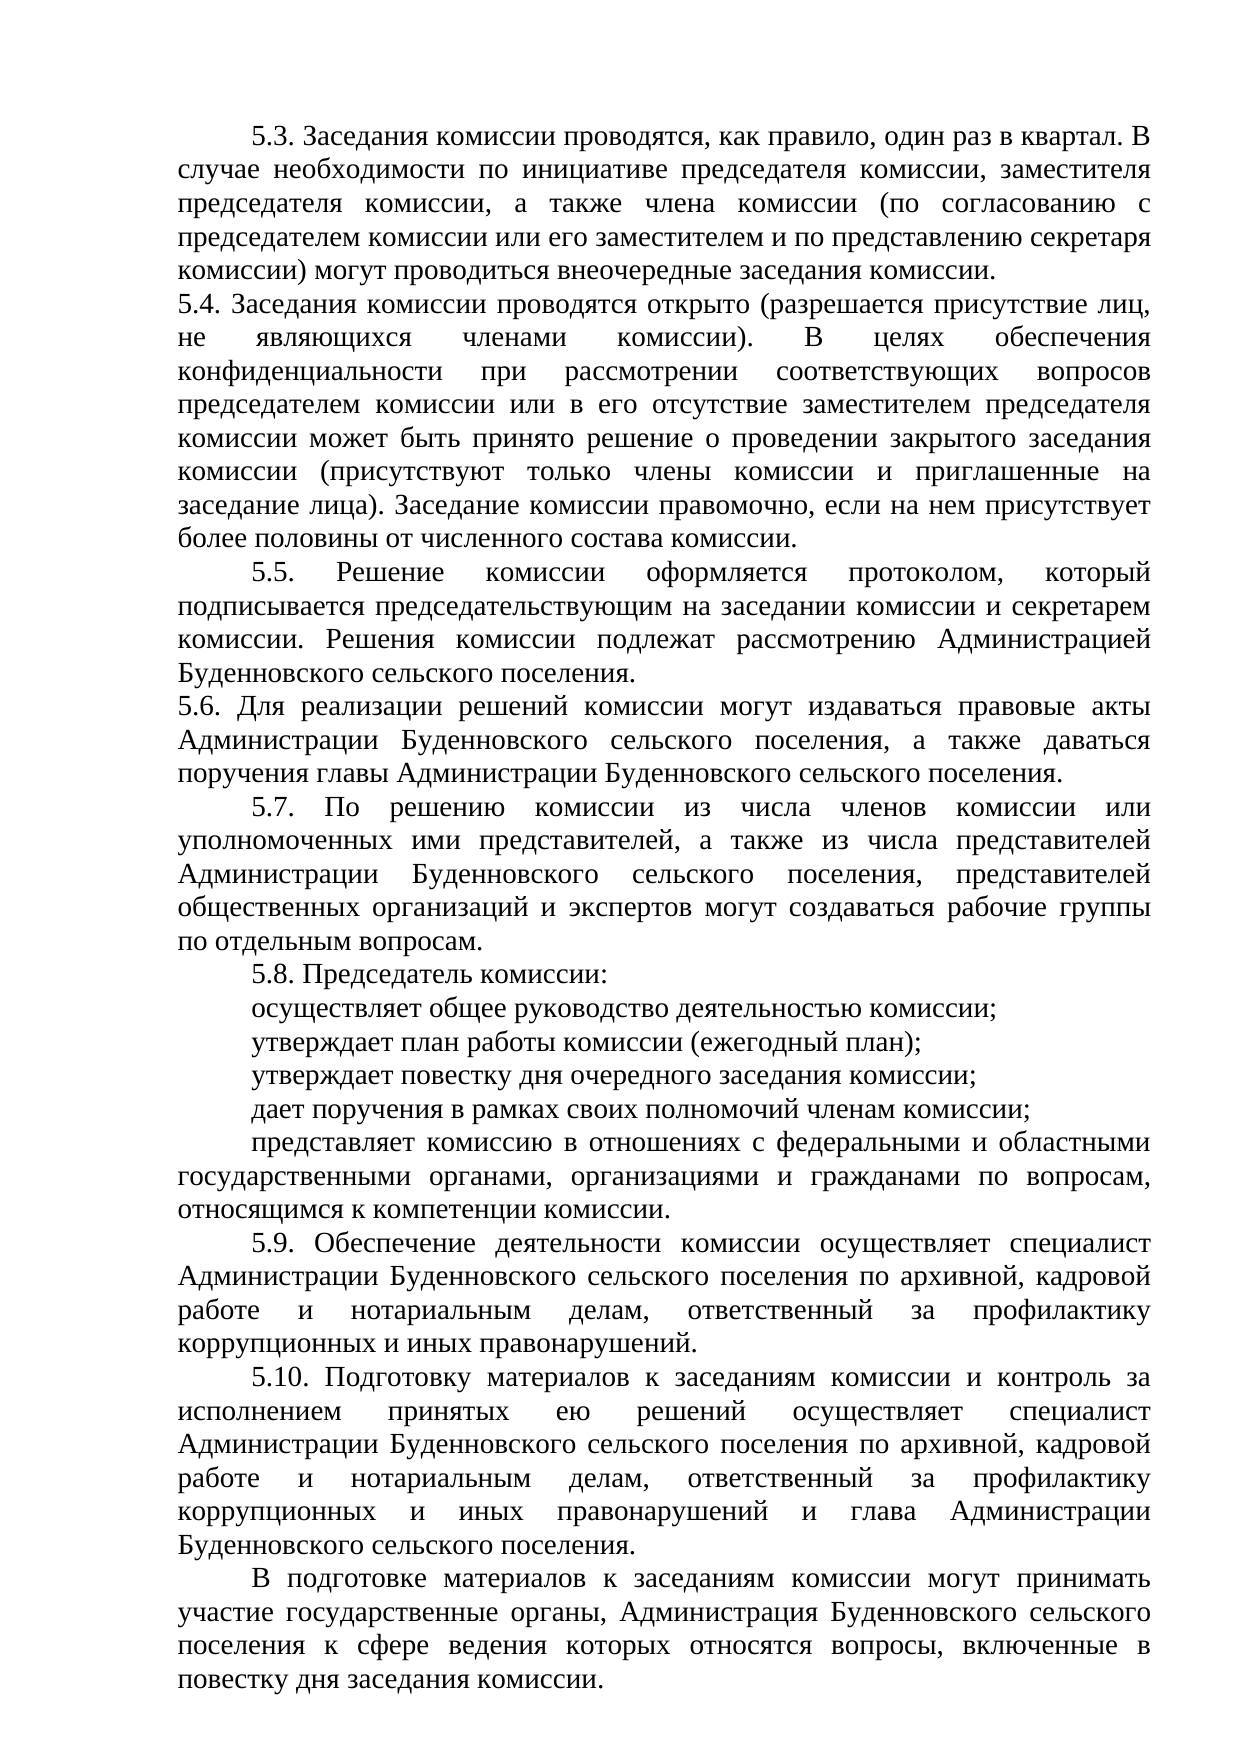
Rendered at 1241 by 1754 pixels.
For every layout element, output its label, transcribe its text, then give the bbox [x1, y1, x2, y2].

text 5.6. Для реализации решений комиссии могут издаваться правовые акты Администрации Буденновского сельского поселения, а также даваться поручения главы Администрации Буденновского сельского поселения. [177, 688, 1152, 789]
text дает поручения в рамках своих полномочий членам комиссии; [177, 1091, 1152, 1124]
text 5.7. По решению комиссии из числа членов комиссии или уполномоченных ими представителей, а также из числа представителей Администрации Буденновского сельского поселения, представителей общественных организаций и экспертов могут создаваться рабочие группы по отдельным вопросам. [177, 789, 1152, 957]
text 5.4. Заседания комиссии проводятся открыто (разрешается присутствие лиц, не являющихся членами комиссии). В целях обеспечения конфиденциальности при рассмотрении соответствующих вопросов председателем комиссии или в его отсутствие заместителем председателя комиссии может быть принято решение о проведении закрытого заседания комиссии (присутствуют только члены комиссии и приглашенные на заседание лица). Заседание комиссии правомочно, если на нем присутствует более половины от численного состава комиссии. [177, 286, 1152, 554]
text осуществляет общее руководство деятельностью комиссии; [177, 990, 1152, 1024]
text утверждает план работы комиссии (ежегодный план); [177, 1024, 1152, 1057]
text В подготовке материалов к заседаниям комиссии могут принимать участие государственные органы, Администрация Буденновского сельского поселения к сфере ведения которых относятся вопросы, включенные в повестку дня заседания комиссии. [177, 1560, 1152, 1694]
text 5.3. Заседания комиссии проводятся, как правило, один раз в квартал. В случае необходимости по инициативе председателя комиссии, заместителя председателя комиссии, а также члена комиссии (по согласованию с председателем комиссии или его заместителем и по представлению секретаря комиссии) могут проводиться внеочередные заседания комиссии. [177, 118, 1152, 286]
text представляет комиссию в отношениях с федеральными и областными государственными органами, организациями и гражданами по вопросам, относящимся к компетенции комиссии. [177, 1124, 1152, 1225]
text 5.9. Обеспечение деятельности комиссии осуществляет специалист Администрации Буденновского сельского поселения по архивной, кадровой работе и нотариальным делам, ответственный за профилактику коррупционных и иных правонарушений. [177, 1225, 1152, 1359]
text утверждает повестку дня очередного заседания комиссии; [177, 1057, 1152, 1091]
text 5.8. Председатель комиссии: [177, 957, 1152, 990]
text 5.10. Подготовку материалов к заседаниям комиссии и контроль за исполнением принятых ею решений осуществляет специалист Администрации Буденновского сельского поселения по архивной, кадровой работе и нотариальным делам, ответственный за профилактику коррупционных и иных правонарушений и глава Администрации Буденновского сельского поселения. [177, 1359, 1152, 1560]
text 5.5. Решение комиссии оформляется протоколом, который подписывается председательствующим на заседании комиссии и секретарем комиссии. Решения комиссии подлежат рассмотрению Администрацией Буденновского сельского поселения. [177, 554, 1152, 688]
